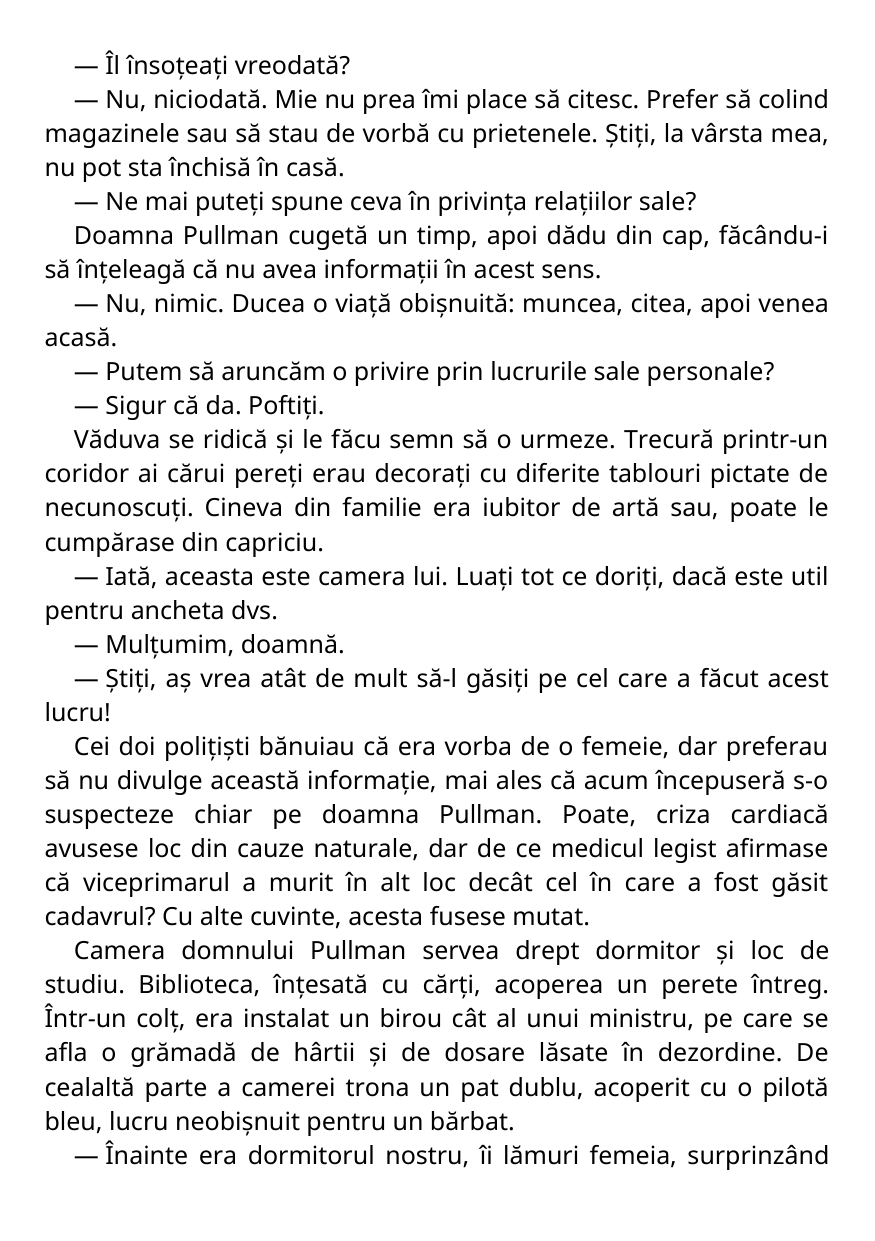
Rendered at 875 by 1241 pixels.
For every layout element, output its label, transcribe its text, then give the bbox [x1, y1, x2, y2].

text — Ne mai puteţi spune ceva în privinţa relaţiilor sale? [44, 183, 830, 218]
text — Iată, aceasta este camera lui. Luaţi tot ce doriţi, dacă este util pentru ancheta dvs. [44, 558, 830, 626]
text — Nu, nimic. Ducea o viaţă obişnuită: muncea, citea, apoi venea acasă. [44, 286, 830, 354]
text — Ştiţi, aş vrea atât de mult să-l găsiţi pe cel care a făcut acest lucru! [44, 660, 830, 728]
text Cei doi poliţişti bănuiau că era vorba de o femeie, dar preferau să nu divulge această informaţie, mai ales că acum începuseră s-o suspecteze chiar pe doamna Pullman. Poate, criza cardiacă avusese loc din cauze naturale, dar de ce medicul legist afirmase că viceprimarul a murit în alt loc decât cel în care a fost găsit cadavrul? Cu alte cuvinte, acesta fusese mutat. [44, 728, 830, 933]
text — Nu, niciodată. Mie nu prea îmi place să citesc. Prefer să colind magazinele sau să stau de vorbă cu prietenele. Ştiţi, la vârsta mea, nu pot sta închisă în casă. [44, 81, 830, 183]
text — Mulţumim, doamnă. [44, 626, 830, 660]
text — Sigur că da. Poftiţi. [44, 388, 830, 422]
text Camera domnului Pullman servea drept dormitor şi loc de studiu. Biblioteca, înţesată cu cărţi, acoperea un perete întreg. Într-un colţ, era instalat un birou cât al unui ministru, pe care se afla o grămadă de hârtii şi de dosare lăsate în dezordine. De cealaltă parte a camerei trona un pat dublu, acoperit cu o pilotă bleu, lucru neobişnuit pentru un bărbat. [44, 933, 830, 1137]
text Văduva se ridică şi le făcu semn să o urmeze. Trecură printr-un coridor ai cărui pereţi erau decoraţi cu diferite tablouri pictate de necunoscuţi. Cineva din familie era iubitor de artă sau, poate le cumpărase din capriciu. [44, 422, 830, 558]
text — Îl însoţeaţi vreodată? [44, 47, 830, 81]
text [44, 1137, 830, 1171]
text — Putem să aruncăm o privire prin lucrurile sale personale? [44, 354, 830, 388]
text Doamna Pullman cugetă un timp, apoi dădu din cap, făcându-i să înţeleagă că nu avea informaţii în acest sens. [44, 218, 830, 286]
